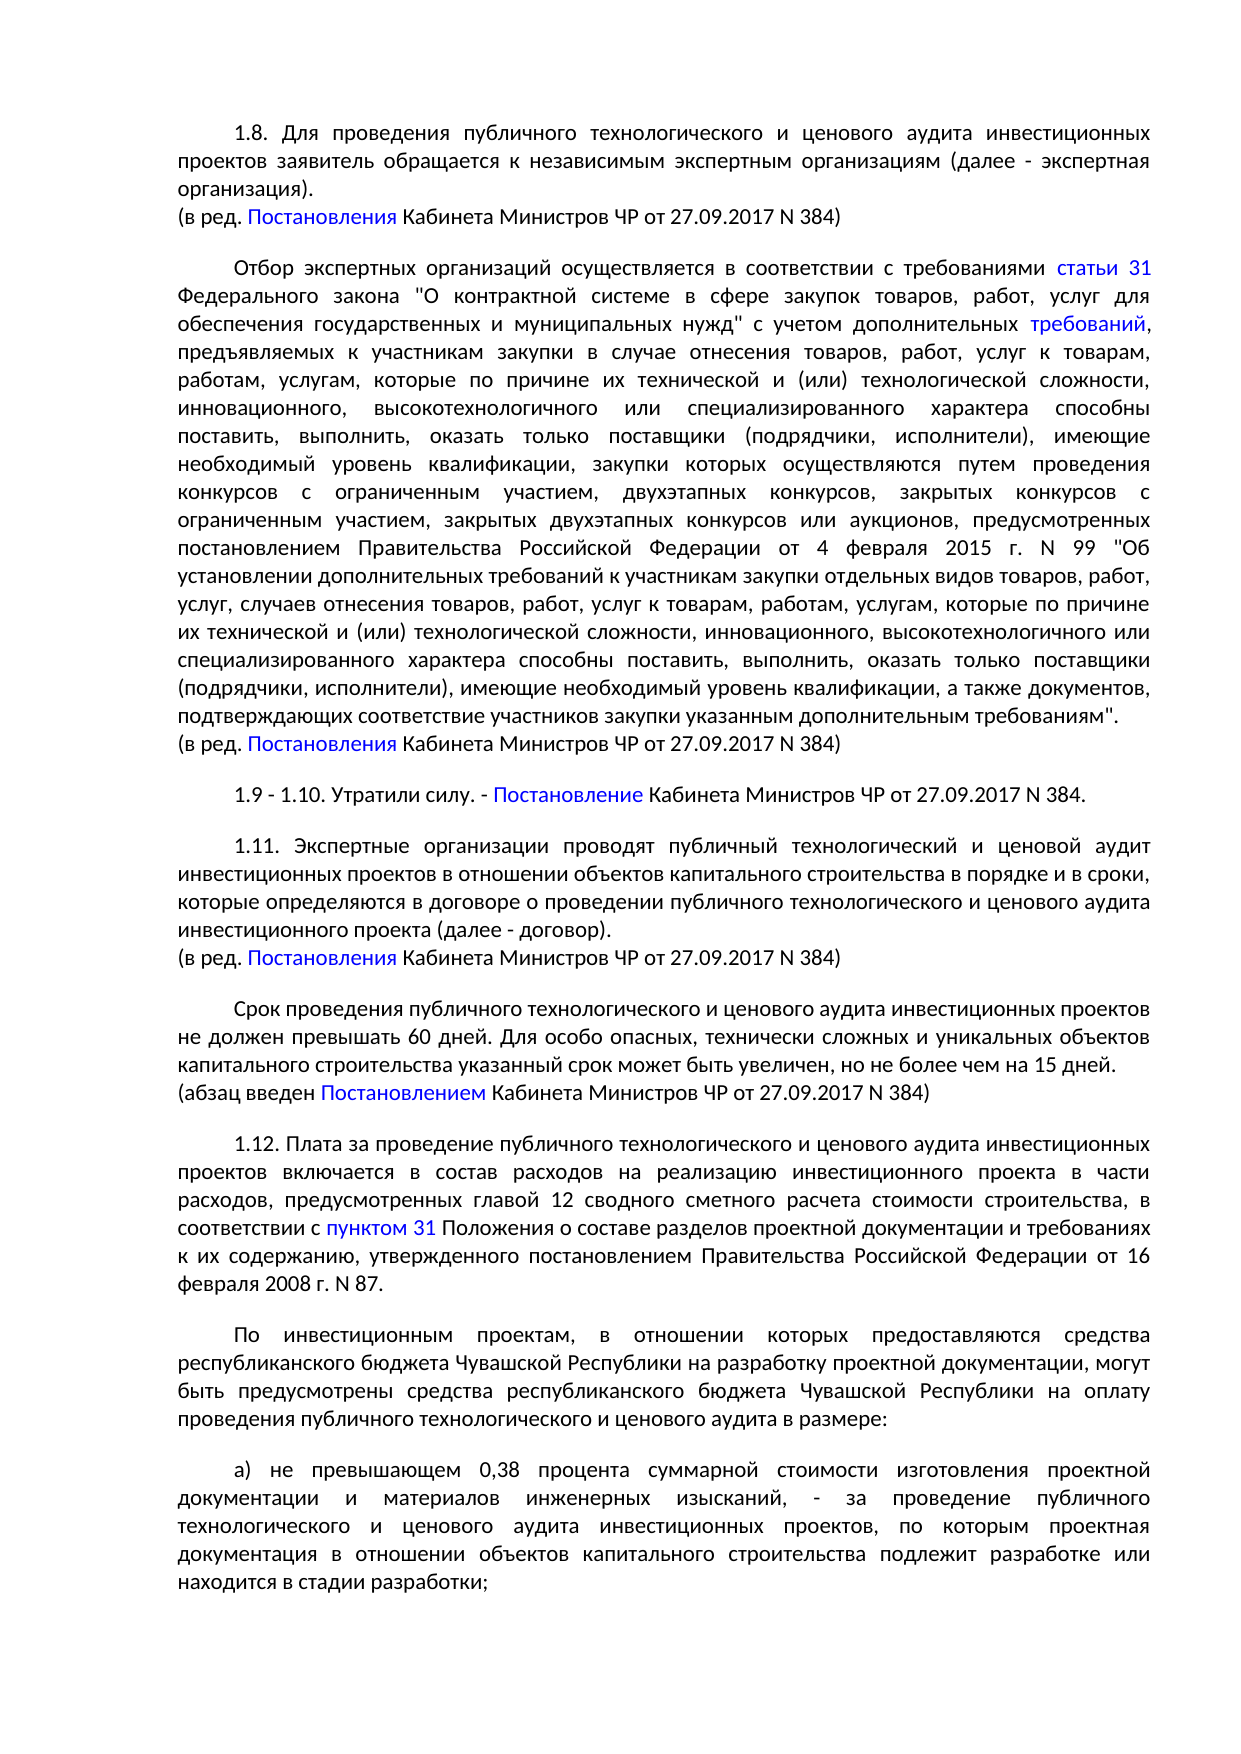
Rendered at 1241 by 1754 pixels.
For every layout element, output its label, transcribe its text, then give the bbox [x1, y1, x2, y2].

text По инвестиционным проектам, в отношении которых предоставляются средства республиканского бюджета Чувашской Республики на разработку проектной документации, могут быть предусмотрены средства республиканского бюджета Чувашской Республики на оплату проведения публичного технологического и ценового аудита в размере: [177, 1320, 1152, 1432]
text 1.9 - 1.10. Утратили силу. - Постановление Кабинета Министров ЧР от 27.09.2017 N 384. [177, 780, 1152, 808]
text 1.11. Экспертные организации проводят публичный технологический и ценовой аудит инвестиционных проектов в отношении объектов капитального строительства в порядке и в сроки, которые определяются в договоре о проведении публичного технологического и ценового аудита инвестиционного проекта (далее - договор). [177, 831, 1152, 943]
text Отбор экспертных организаций осуществляется в соответствии с требованиями статьи 31 Федерального закона "О контрактной системе в сфере закупок товаров, работ, услуг для обеспечения государственных и муниципальных нужд" с учетом дополнительных требований, предъявляемых к участникам закупки в случае отнесения товаров, работ, услуг к товарам, работам, услугам, которые по причине их технической и (или) технологической сложности, инновационного, высокотехнологичного или специализированного характера способны поставить, выполнить, оказать только поставщики (подрядчики, исполнители), имеющие необходимый уровень квалификации, закупки которых осуществляются путем проведения конкурсов с ограниченным участием, двухэтапных конкурсов, закрытых конкурсов с ограниченным участием, закрытых двухэтапных конкурсов или аукционов, предусмотренных постановлением Правительства Российской Федерации от 4 февраля 2015 г. N 99 "Об установлении дополнительных требований к участникам закупки отдельных видов товаров, работ, услуг, случаев отнесения товаров, работ, услуг к товарам, работам, услугам, которые по причине их технической и (или) технологической сложности, инновационного, высокотехнологичного или специализированного характера способны поставить, выполнить, оказать только поставщики (подрядчики, исполнители), имеющие необходимый уровень квалификации, а также документов, подтверждающих соответствие участников закупки указанным дополнительным требованиям". [177, 253, 1152, 729]
text 1.12. Плата за проведение публичного технологического и ценового аудита инвестиционных проектов включается в состав расходов на реализацию инвестиционного проекта в части расходов, предусмотренных главой 12 сводного сметного расчета стоимости строительства, в соответствии с пунктом 31 Положения о составе разделов проектной документации и требованиях к их содержанию, утвержденного постановлением Правительства Российской Федерации от 16 февраля 2008 г. N 87. [177, 1129, 1152, 1297]
text (в ред. Постановления Кабинета Министров ЧР от 27.09.2017 N 384) [177, 729, 1152, 757]
text (в ред. Постановления Кабинета Министров ЧР от 27.09.2017 N 384) [177, 943, 1152, 971]
text Срок проведения публичного технологического и ценового аудита инвестиционных проектов не должен превышать 60 дней. Для особо опасных, технически сложных и уникальных объектов капитального строительства указанный срок может быть увеличен, но не более чем на 15 дней. [177, 994, 1152, 1078]
text (в ред. Постановления Кабинета Министров ЧР от 27.09.2017 N 384) [177, 202, 1152, 230]
text а) не превышающем 0,38 процента суммарной стоимости изготовления проектной документации и материалов инженерных изысканий, - за проведение публичного технологического и ценового аудита инвестиционных проектов, по которым проектная документация в отношении объектов капитального строительства подлежит разработке или находится в стадии разработки; [177, 1455, 1152, 1596]
text 1.8. Для проведения публичного технологического и ценового аудита инвестиционных проектов заявитель обращается к независимым экспертным организациям (далее - экспертная организация). [177, 118, 1152, 202]
text (абзац введен Постановлением Кабинета Министров ЧР от 27.09.2017 N 384) [177, 1078, 1152, 1106]
